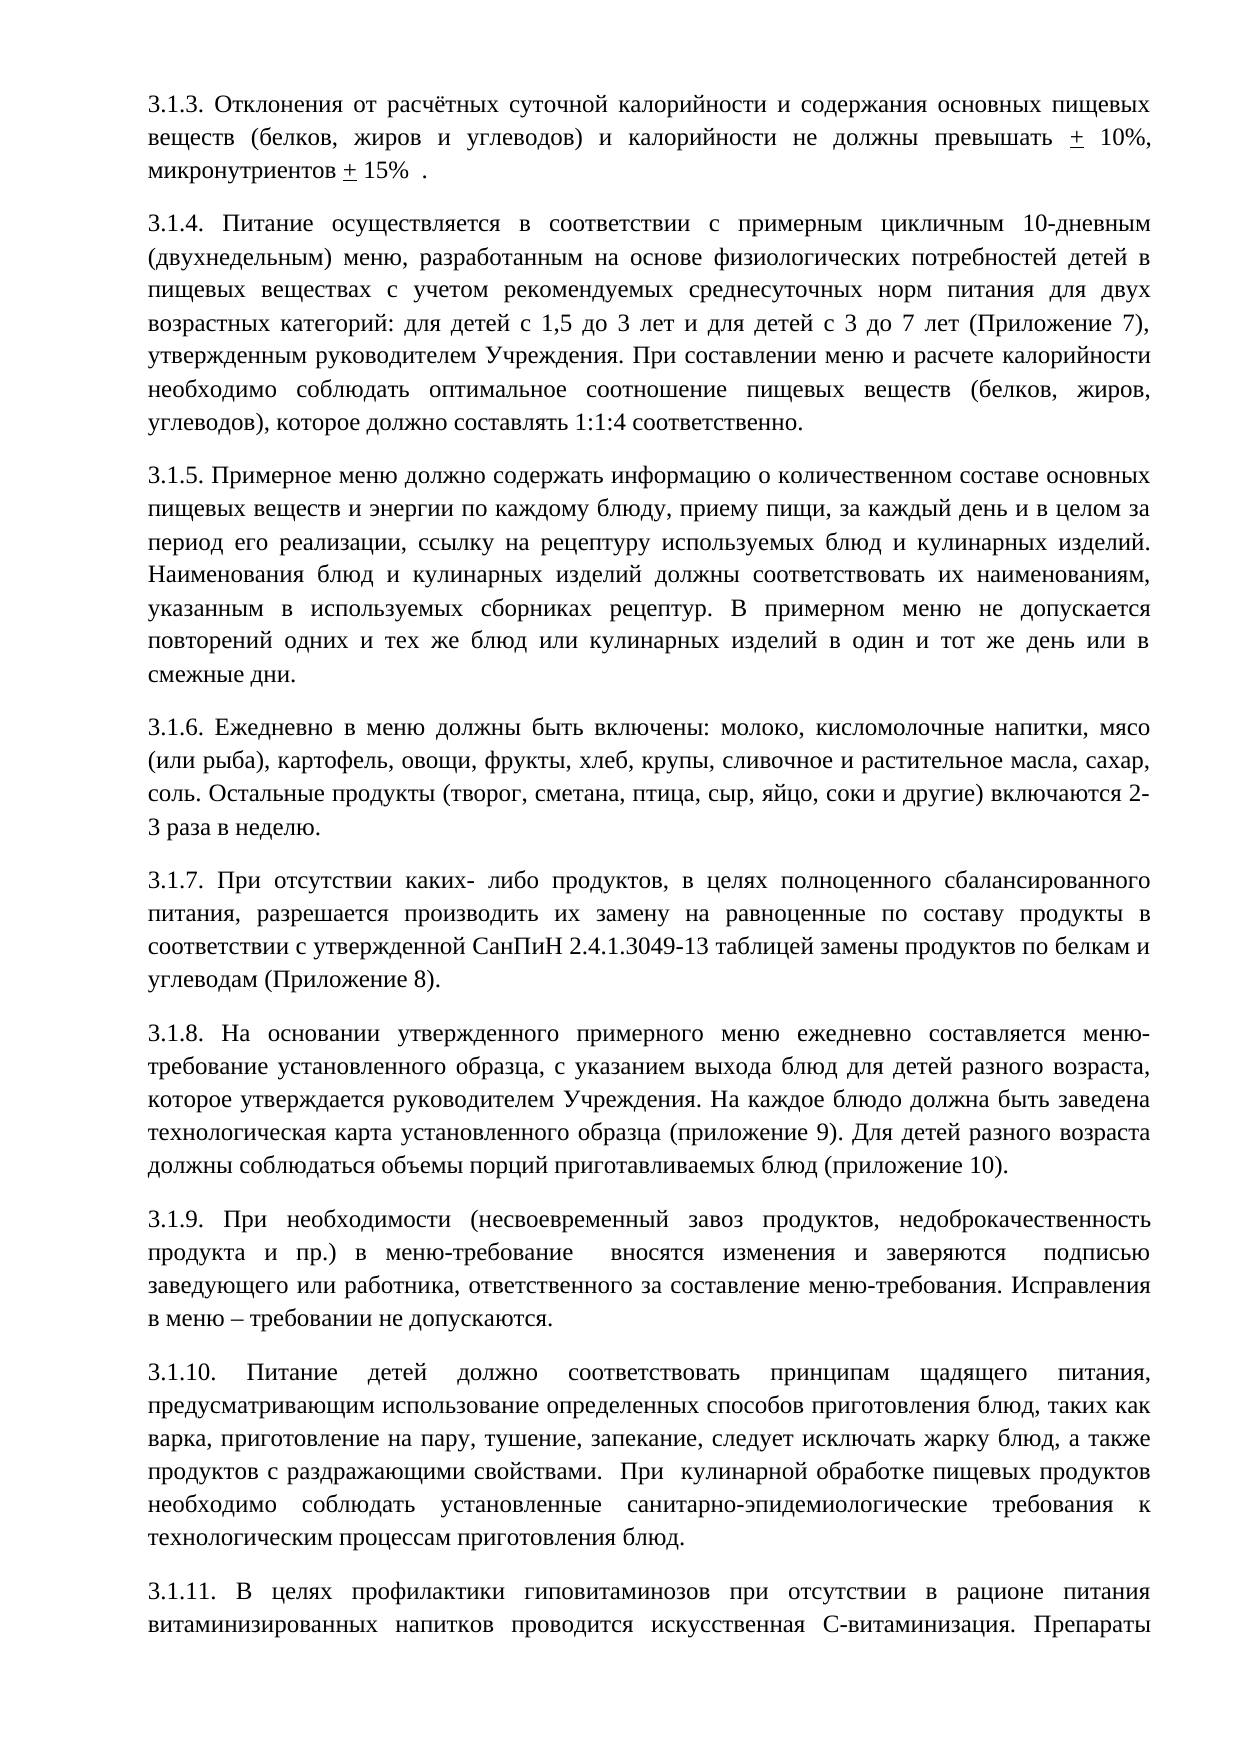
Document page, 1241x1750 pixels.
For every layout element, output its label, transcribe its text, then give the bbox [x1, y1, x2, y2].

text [148, 1576, 1152, 1638]
text 3.1.10. Питание детей должно соответствовать принципам щадящего питания, предусматривающим использование определенных способов приготовления блюд, таких как варка, приготовление на пару, тушение, запекание, следует исключать жарку блюд, а также продуктов с раздражающими свойствами. При кулинарной обработке пищевых продуктов необходимо соблюдать установленные санитарно-эпидемиологические требования к технологическим процессам приготовления блюд. [148, 1357, 1152, 1551]
text 3.1.3. Отклонения от расчётных суточной калорийности и содержания основных пищевых веществ (белков, жиров и углеводов) и калорийности не должны превышать + 10%, микронутриентов + 15% . [148, 89, 1152, 183]
text 3.1.8. На основании утвержденного примерного меню ежедневно составляется меню-требование установленного образца, с указанием выхода блюд для детей разного возраста, которое утверждается руководителем Учреждения. На каждое блюдо должна быть заведена технологическая карта установленного образца (приложение 9). Для детей разного возраста должны соблюдаться объемы порций приготавливаемых блюд (приложение 10). [148, 1018, 1152, 1179]
text 3.1.4. Питание осуществляется в соответствии с примерным цикличным 10-дневным (двухнедельным) меню, разработанным на основе физиологических потребностей детей в пищевых веществах с учетом рекомендуемых среднесуточных норм питания для двух возрастных категорий: для детей с 1,5 до 3 лет и для детей с 3 до 7 лет (Приложение 7), утвержденным руководителем Учреждения. При составлении меню и расчете калорийности необходимо соблюдать оптимальное соотношение пищевых веществ (белков, жиров, углеводов), которое должно составлять 1:1:4 соответственно. [148, 208, 1152, 435]
text 3.1.9. При необходимости (несвоевременный завоз продуктов, недоброкачественность продукта и пр.) в меню-требование вносятся изменения и заверяются подписью заведующего или работника, ответственного за составление меню-требования. Исправления в меню – требовании не допускаются. [148, 1204, 1152, 1332]
text 3.1.7. При отсутствии каких- либо продуктов, в целях полноценного сбалансированного питания, разрешается производить их замену на равноценные по составу продукты в соответствии с утвержденной СанПиН 2.4.1.3049-13 таблицей замены продуктов по белкам и углеводам (Приложение 8). [148, 865, 1152, 993]
text 3.1.6. Ежедневно в меню должны быть включены: молоко, кисломолочные напитки, мясо (или рыба), картофель, овощи, фрукты, хлеб, крупы, сливочное и растительное масла, сахар, соль. Остальные продукты (творог, сметана, птица, сыр, яйцо, соки и другие) включаются 2-3 раза в неделю. [148, 712, 1152, 840]
text 3.1.5. Примерное меню должно содержать информацию о количественном составе основных пищевых веществ и энергии по каждому блюду, приему пищи, за каждый день и в целом за период его реализации, ссылку на рецептуру используемых блюд и кулинарных изделий. Наименования блюд и кулинарных изделий должны соответствовать их наименованиям, указанным в используемых сборниках рецептур. В примерном меню не допускается повторений одних и тех же блюд или кулинарных изделий в один и тот же день или в смежные дни. [148, 461, 1152, 687]
